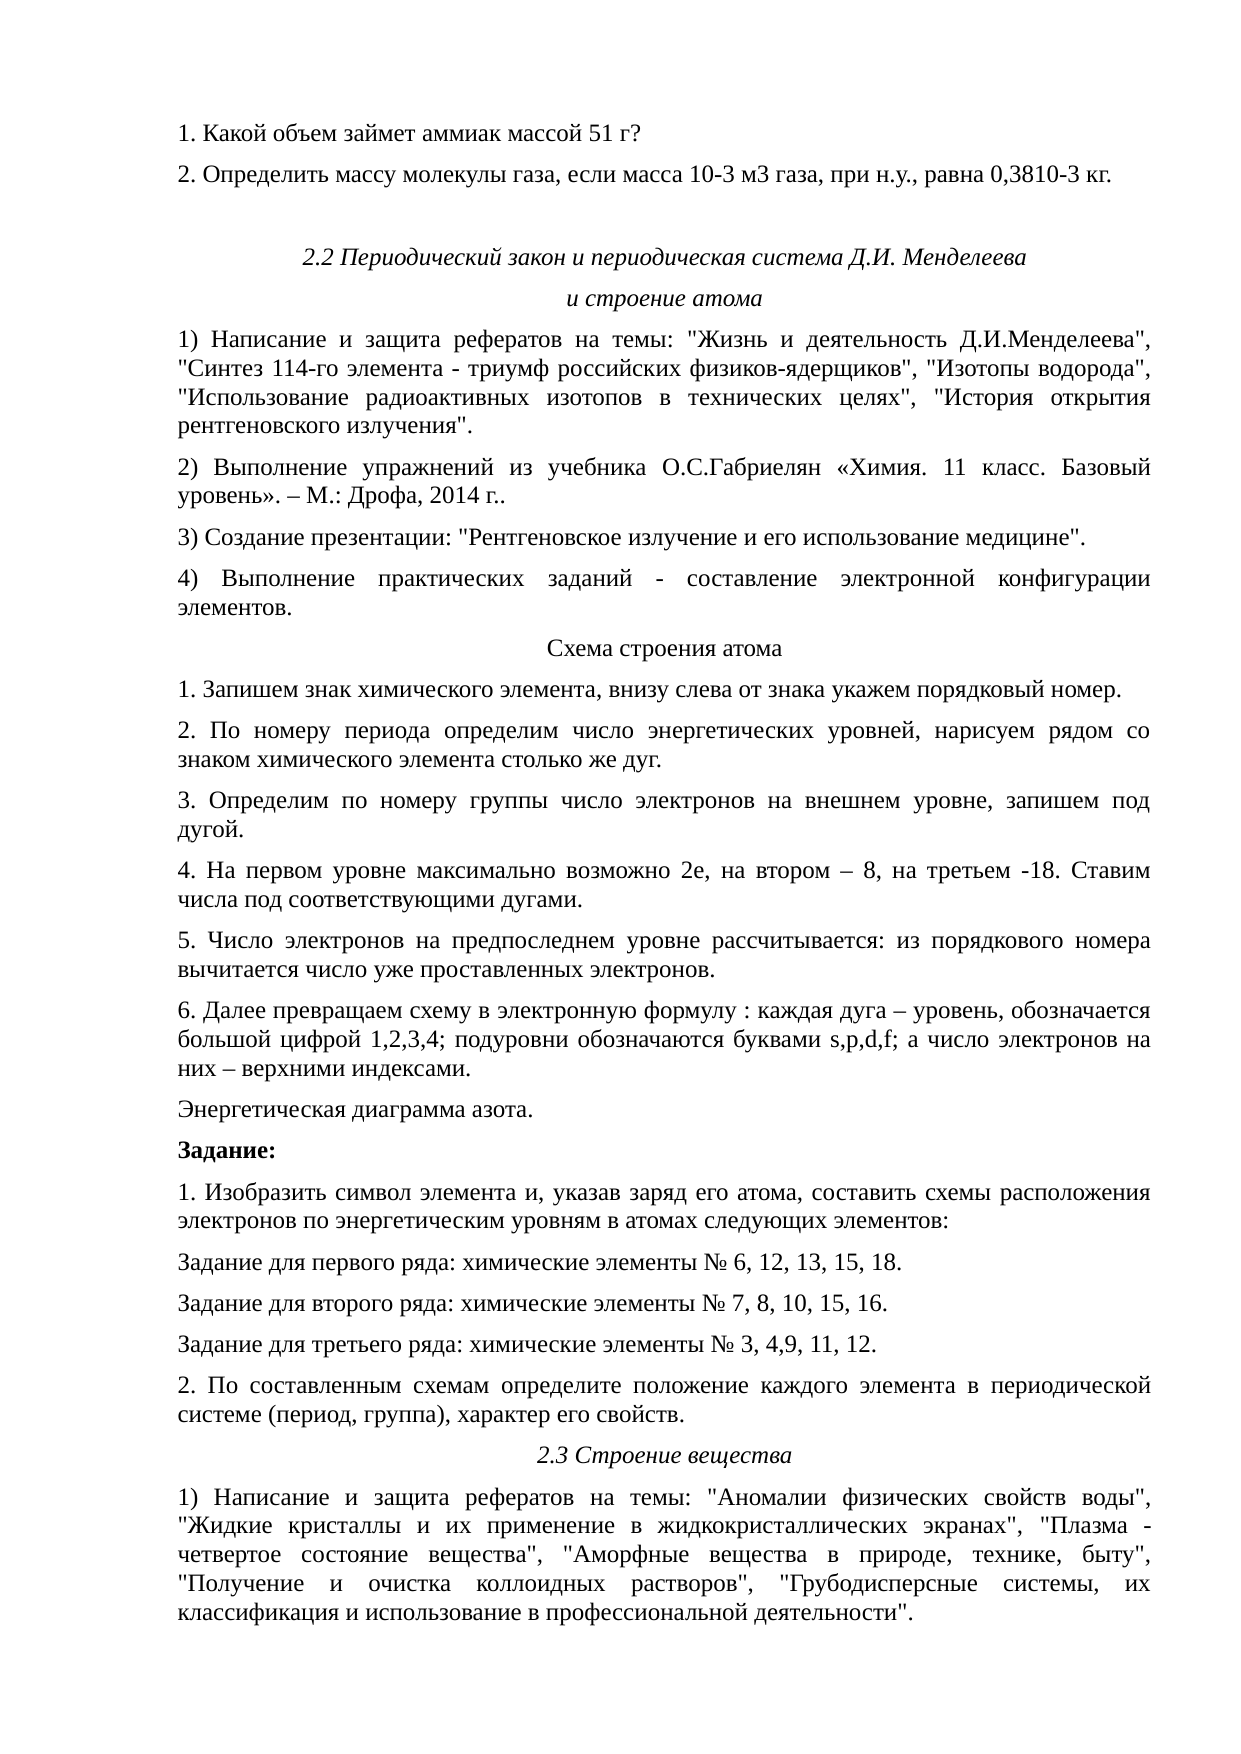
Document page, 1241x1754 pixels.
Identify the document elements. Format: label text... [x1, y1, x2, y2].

text 4) Выполнение практических заданий - составление электронной конфигурации элементов. [177, 563, 1152, 621]
text 1) Написание и защита рефератов на темы: "Аномалии физических свойств воды", "Жидкие кристаллы и их применение в жидкокристаллических экранах", "Плазма - четвертое состояние вещества", "Аморфные вещества в природе, технике, быту", "Получение и очистка коллоидных растворов", "Грубодисперсные системы, их классификация и использование в профессиональной деятельности". [177, 1482, 1152, 1626]
text 1) Написание и защита рефератов на темы: "Жизнь и деятельность Д.И.Менделеева", "Синтез 114-го элемента - триумф российских физиков-ядерщиков", "Изотопы водорода", "Использование радиоактивных изотопов в технических целях", "История открытия рентгеновского излучения". [177, 324, 1152, 439]
text 2.2 Периодический закон и периодическая система Д.И. Менделеева [177, 242, 1152, 271]
text 1. Запишем знак химического элемента, внизу слева от знака укажем порядковый номер. [177, 674, 1152, 703]
text 1. Какой объем займет аммиак массой 51 г? [177, 118, 1152, 147]
text 3. Определим по номеру группы число электронов на внешнем уровне, запишем под дугой. [177, 786, 1152, 843]
text Задание для второго ряда: химические элементы № 7, 8, 10, 15, 16. [177, 1288, 1152, 1317]
text 5. Число электронов на предпоследнем уровне рассчитывается: из порядкового номера вычитается число уже проставленных электронов. [177, 926, 1152, 983]
text и строение атома [177, 283, 1152, 312]
text Задание для первого ряда: химические элементы № 6, 12, 13, 15, 18. [177, 1247, 1152, 1276]
text 2.3 Строение вещества [177, 1441, 1152, 1469]
text 4. На первом уровне максимально возможно 2е, на втором – 8, на третьем -18. Ставим числа под соответствующими дугами. [177, 856, 1152, 913]
text 2. Определить массу молекулы газа, если масса 10-3 м3 газа, при н.у., равна 0,3810-3 кг. [177, 159, 1152, 188]
text 6. Далее превращаем схему в электронную формулу : каждая дуга – уровень, обозначается большой цифрой 1,2,3,4; подуровни обозначаются буквами s,p,d,f; а число электронов на них – верхними индексами. [177, 996, 1152, 1082]
text 2. По составленным схемам определите положение каждого элемента в периодической системе (период, группа), характер его свойств. [177, 1371, 1152, 1428]
text Задание: [177, 1136, 1152, 1164]
text Схема строения атома [177, 633, 1152, 662]
text 3) Создание презентации: "Рентгеновское излучение и его использование медицине". [177, 522, 1152, 551]
text 1. Изобразить символ элемента и, указав заряд его атома, составить схемы расположения электронов по энергетическим уровням в атомах следующих элементов: [177, 1177, 1152, 1234]
text Задание для третьего ряда: химические элементы № 3, 4,9, 11, 12. [177, 1329, 1152, 1358]
text 2) Выполнение упражнений из учебника О.С.Габриелян «Химия. 11 класс. Базовый уровень». – М.: Дрофа, 2014 г.. [177, 452, 1152, 509]
text 2. По номеру периода определим число энергетических уровней, нарисуем рядом со знаком химического элемента столько же дуг. [177, 716, 1152, 773]
text Энергетическая диаграмма азота. [177, 1094, 1152, 1123]
